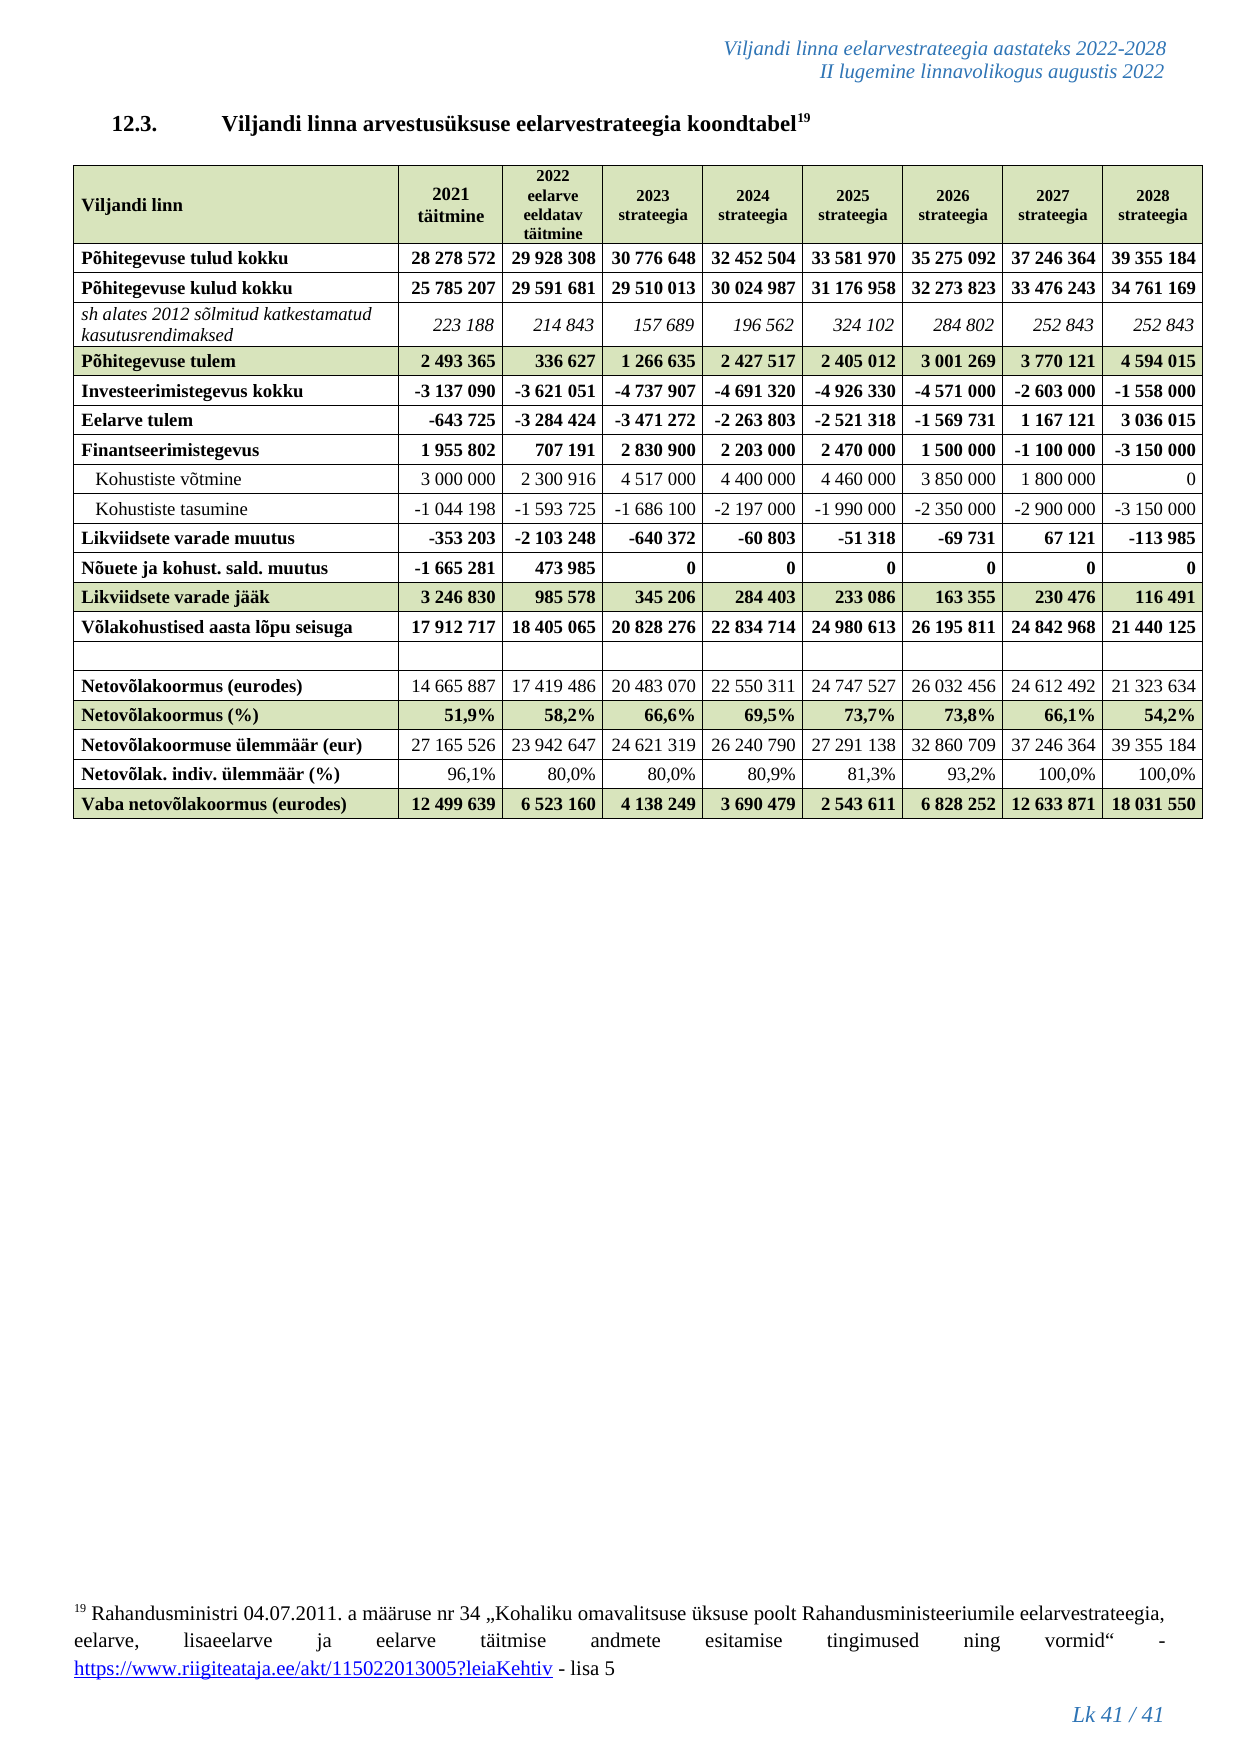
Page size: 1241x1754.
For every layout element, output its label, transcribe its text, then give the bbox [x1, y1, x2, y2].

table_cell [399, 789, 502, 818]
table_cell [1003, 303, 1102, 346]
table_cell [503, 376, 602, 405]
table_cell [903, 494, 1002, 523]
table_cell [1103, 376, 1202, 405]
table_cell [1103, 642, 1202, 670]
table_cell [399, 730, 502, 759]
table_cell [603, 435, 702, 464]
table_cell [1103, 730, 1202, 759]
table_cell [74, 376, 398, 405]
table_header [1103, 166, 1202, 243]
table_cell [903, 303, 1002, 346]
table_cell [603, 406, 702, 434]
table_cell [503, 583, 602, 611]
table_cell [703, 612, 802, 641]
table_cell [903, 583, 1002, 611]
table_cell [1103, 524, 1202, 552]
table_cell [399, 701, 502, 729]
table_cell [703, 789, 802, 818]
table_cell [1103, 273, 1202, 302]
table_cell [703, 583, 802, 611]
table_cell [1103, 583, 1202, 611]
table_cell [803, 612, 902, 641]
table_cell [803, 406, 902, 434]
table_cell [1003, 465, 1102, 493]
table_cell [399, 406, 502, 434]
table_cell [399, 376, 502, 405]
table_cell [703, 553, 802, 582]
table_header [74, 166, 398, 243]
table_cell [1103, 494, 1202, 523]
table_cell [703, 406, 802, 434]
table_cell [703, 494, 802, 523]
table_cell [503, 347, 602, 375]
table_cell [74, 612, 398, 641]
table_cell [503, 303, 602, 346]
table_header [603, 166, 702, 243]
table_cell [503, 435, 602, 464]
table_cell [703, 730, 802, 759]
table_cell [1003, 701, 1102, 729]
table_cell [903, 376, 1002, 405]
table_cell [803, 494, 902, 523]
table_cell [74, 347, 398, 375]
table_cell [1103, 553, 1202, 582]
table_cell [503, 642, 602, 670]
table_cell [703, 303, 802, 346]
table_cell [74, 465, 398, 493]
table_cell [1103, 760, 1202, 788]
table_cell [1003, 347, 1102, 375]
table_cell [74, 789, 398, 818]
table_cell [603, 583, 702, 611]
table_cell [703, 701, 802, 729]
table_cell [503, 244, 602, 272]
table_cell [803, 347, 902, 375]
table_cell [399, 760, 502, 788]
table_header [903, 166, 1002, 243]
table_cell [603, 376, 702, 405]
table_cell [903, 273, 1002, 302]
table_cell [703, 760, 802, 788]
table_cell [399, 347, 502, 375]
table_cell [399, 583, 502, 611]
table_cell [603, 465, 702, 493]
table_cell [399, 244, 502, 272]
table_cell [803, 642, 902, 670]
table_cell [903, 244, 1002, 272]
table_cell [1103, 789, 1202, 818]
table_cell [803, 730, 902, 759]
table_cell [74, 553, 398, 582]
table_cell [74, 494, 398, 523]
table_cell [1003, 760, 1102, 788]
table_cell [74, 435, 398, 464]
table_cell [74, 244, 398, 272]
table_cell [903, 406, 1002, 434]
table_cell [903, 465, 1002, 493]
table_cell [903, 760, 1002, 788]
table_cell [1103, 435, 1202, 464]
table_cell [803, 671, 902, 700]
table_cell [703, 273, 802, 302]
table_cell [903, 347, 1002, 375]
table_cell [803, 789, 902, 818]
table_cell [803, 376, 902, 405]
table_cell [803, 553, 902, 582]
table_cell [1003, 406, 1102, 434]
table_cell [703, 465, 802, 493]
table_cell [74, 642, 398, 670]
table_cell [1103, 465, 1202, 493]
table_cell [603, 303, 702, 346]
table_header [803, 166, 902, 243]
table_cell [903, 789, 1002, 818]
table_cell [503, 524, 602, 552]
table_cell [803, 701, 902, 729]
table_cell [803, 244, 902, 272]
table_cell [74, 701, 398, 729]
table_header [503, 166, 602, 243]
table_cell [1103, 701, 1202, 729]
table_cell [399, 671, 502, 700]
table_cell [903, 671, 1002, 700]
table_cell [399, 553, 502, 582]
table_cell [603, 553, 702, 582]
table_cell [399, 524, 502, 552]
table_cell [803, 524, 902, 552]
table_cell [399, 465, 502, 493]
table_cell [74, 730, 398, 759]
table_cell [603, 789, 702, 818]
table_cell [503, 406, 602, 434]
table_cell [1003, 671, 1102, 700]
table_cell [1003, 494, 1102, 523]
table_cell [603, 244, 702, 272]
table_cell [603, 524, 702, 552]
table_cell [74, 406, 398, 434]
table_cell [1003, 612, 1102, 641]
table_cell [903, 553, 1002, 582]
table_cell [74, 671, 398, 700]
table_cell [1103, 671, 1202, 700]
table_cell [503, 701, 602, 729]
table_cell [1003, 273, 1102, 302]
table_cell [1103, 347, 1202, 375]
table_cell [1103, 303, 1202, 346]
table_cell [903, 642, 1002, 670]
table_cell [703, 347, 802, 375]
subtitle Viljandi linna arvestusüksuse eelarvestrateegia koondtabel [111, 110, 1166, 136]
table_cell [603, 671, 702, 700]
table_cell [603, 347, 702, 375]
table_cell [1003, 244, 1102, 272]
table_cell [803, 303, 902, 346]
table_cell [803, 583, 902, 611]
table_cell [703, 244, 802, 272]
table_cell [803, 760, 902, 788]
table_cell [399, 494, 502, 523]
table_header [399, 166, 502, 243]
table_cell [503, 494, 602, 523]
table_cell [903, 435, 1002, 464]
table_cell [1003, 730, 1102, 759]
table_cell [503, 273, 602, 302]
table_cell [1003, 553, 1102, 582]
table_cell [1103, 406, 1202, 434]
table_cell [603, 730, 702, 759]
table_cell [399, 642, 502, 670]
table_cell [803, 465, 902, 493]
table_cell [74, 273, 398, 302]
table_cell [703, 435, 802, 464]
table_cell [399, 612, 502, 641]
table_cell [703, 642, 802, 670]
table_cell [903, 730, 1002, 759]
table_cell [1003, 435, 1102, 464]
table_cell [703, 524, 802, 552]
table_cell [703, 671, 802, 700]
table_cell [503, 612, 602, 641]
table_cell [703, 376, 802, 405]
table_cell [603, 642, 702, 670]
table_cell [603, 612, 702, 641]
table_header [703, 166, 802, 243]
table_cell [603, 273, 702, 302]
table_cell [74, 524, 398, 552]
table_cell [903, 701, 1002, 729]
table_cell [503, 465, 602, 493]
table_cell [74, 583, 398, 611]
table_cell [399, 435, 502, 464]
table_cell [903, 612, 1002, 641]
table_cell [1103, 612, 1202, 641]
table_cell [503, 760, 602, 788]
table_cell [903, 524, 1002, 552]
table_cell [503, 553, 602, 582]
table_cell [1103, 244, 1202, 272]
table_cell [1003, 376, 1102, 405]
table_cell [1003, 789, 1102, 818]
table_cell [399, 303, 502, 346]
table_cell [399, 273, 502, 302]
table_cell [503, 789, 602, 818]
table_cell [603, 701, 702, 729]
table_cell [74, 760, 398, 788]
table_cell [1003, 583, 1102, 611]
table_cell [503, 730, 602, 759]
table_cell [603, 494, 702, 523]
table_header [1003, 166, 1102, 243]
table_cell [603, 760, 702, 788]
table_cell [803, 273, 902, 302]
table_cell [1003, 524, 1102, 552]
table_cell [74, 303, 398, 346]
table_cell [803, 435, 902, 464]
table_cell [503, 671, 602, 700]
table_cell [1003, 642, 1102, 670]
